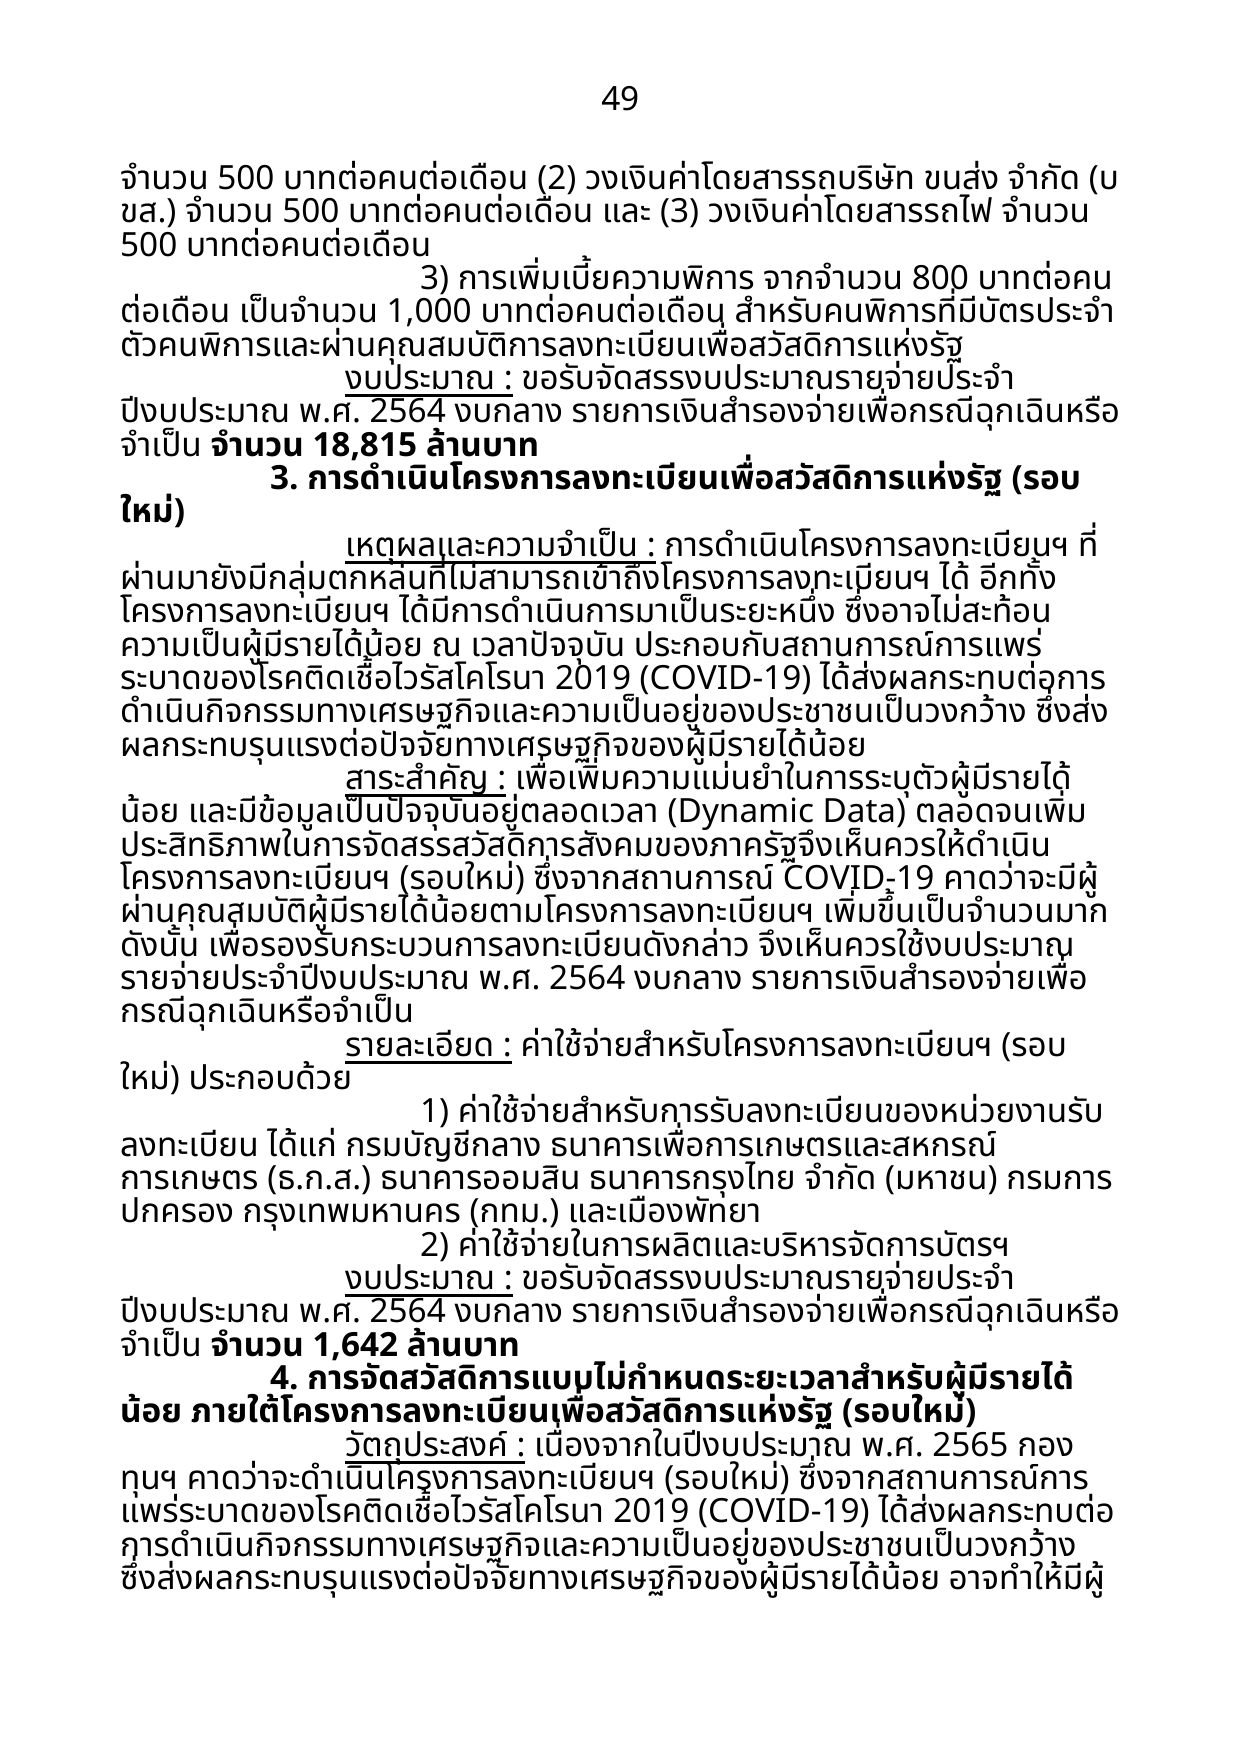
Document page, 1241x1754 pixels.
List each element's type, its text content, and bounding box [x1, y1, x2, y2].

text 4. การจัดสวัสดิการแบบไม่กำหนดระยะเวลาสำหรับผู้มีรายได้น้อย ภายใต้โครงการลงทะเบียนเพื่อสวัสดิการแห่งรัฐ (รอบใหม่) [120, 1363, 1120, 1429]
text 3) การเพิ่มเบี้ยความพิการ จากจำนวน 800 บาทต่อคนต่อเดือน เป็นจำนวน 1,000 บาทต่อคนต่อเดือน สำหรับคนพิการที่มีบัตรประจำตัวคนพิการและผ่านคุณสมบัติการลงทะเบียนเพื่อสวัสดิการแห่งรัฐ [120, 263, 1120, 363]
text 2) ค่าใช้จ่ายในการผลิตและบริหารจัดการบัตรฯ [120, 1229, 1120, 1263]
text เหตุผลและความจำเป็น : การดำเนินโครงการลงทะเบียนฯ ที่ผ่านมายังมีกลุ่มตกหล่นที่ไม่สามารถเข้าถึงโครงการลงทะเบียนฯ ได้ อีกทั้งโครงการลงทะเบียนฯ ได้มีการดำเนินการมาเป็นระยะหนึ่ง ซึ่งอาจไม่สะท้อนความเป็นผู้มีรายได้น้อย ณ เวลาปัจจุบัน ประกอบกับสถานการณ์การแพร่ระบาดของโรคติดเชื้อไวรัสโคโรนา 2019 (COVID-19) ได้ส่งผลกระทบต่อการดำเนินกิจกรรมทางเศรษฐกิจและความเป็นอยู่ของประชาชนเป็นวงกว้าง ซึ่งส่งผลกระทบรุนแรงต่อปัจจัยทางเศรษฐกิจของผู้มีรายได้น้อย [120, 529, 1120, 763]
text 3. การดำเนินโครงการลงทะเบียนเพื่อสวัสดิการแห่งรัฐ (รอบใหม่) [120, 463, 1120, 529]
text รายละเอียด : ค่าใช้จ่ายสำหรับโครงการลงทะเบียนฯ (รอบใหม่) ประกอบด้วย [120, 1029, 1120, 1096]
text งบประมาณ : ขอรับจัดสรรงบประมาณรายจ่ายประจำปีงบประมาณ พ.ศ. 2564 งบกลาง รายการเงินสำรองจ่ายเพื่อกรณีฉุกเฉินหรือจำเป็น จำนวน 18,815 ล้านบาท [120, 363, 1120, 463]
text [120, 1429, 1120, 1596]
text สาระสำคัญ : เพื่อเพิ่มความแม่นยำในการระบุตัวผู้มีรายได้น้อย และมีข้อมูลเป็นปัจจุบันอยู่ตลอดเวลา (Dynamic Data) ตลอดจนเพิ่มประสิทธิภาพในการจัดสรรสวัสดิการสังคมของภาครัฐจึงเห็นควรให้ดำเนินโครงการลงทะเบียนฯ (รอบใหม่) ซึ่งจากสถานการณ์ COVID-19 คาดว่าจะมีผู้ผ่านคุณสมบัติผู้มีรายได้น้อยตามโครงการลงทะเบียนฯ เพิ่มขึ้นเป็นจำนวนมาก ดังนั้น เพื่อรองรับกระบวนการลงทะเบียนดังกล่าว จึงเห็นควรใช้งบประมาณรายจ่ายประจำปีงบประมาณ พ.ศ. 2564 งบกลาง รายการเงินสำรองจ่ายเพื่อกรณีฉุกเฉินหรือจำเป็น [120, 763, 1120, 1029]
text 1) ค่าใช้จ่ายสำหรับการรับลงทะเบียนของหน่วยงานรับลงทะเบียน ได้แก่ กรมบัญชีกลาง ธนาคารเพื่อการเกษตรและสหกรณ์การเกษตร (ธ.ก.ส.) ธนาคารออมสิน ธนาคารกรุงไทย จำกัด (มหาชน) กรมการปกครอง กรุงเทพมหานคร (กทม.) และเมืองพัทยา [120, 1096, 1120, 1229]
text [120, 163, 1120, 263]
text งบประมาณ : ขอรับจัดสรรงบประมาณรายจ่ายประจำปีงบประมาณ พ.ศ. 2564 งบกลาง รายการเงินสำรองจ่ายเพื่อกรณีฉุกเฉินหรือจำเป็น จำนวน 1,642 ล้านบาท [120, 1263, 1120, 1363]
